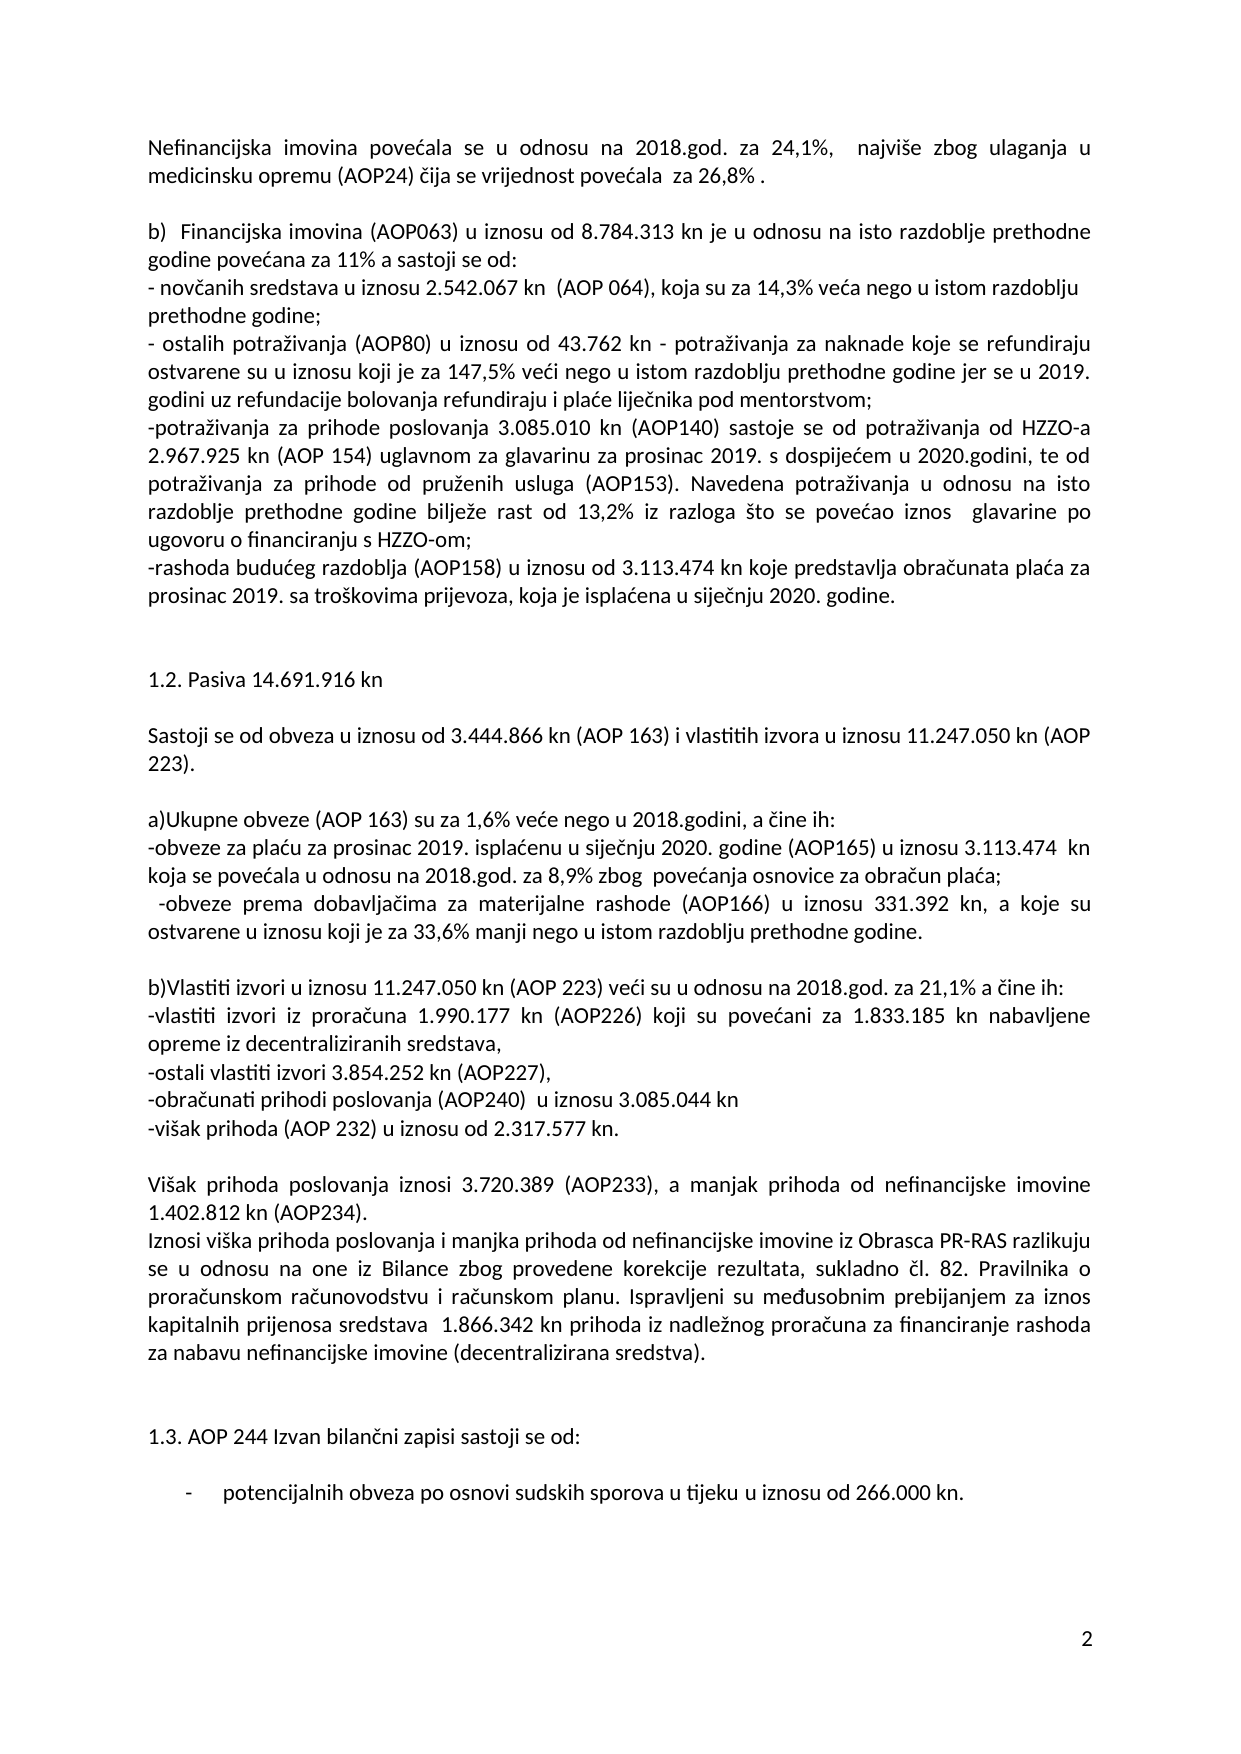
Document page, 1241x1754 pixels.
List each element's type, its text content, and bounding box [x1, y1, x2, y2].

text -obveze za plaću za prosinac 2019. isplaćenu u siječnju 2020. godine (AOP165) u iznosu 3.113.474 kn koja se povećala u odnosu na 2018.god. za 8,9% zbog povećanja osnovice za obračun plaća; [148, 833, 1093, 889]
text b) Financijska imovina (AOP063) u iznosu od 8.784.313 kn je u odnosu na isto razdoblje prethodne godine povećana za 11% a sastoji se od: [148, 217, 1093, 273]
text 1.3. AOP 244 Izvan bilančni zapisi sastoji se od: [148, 1422, 1093, 1450]
list potencijalnih obveza po osnovi sudskih sporova u tijeku u iznosu od 266.000 kn. [185, 1478, 1093, 1506]
text Nefinancijska imovina povećala se u odnosu na 2018.god. za 24,1%, najviše zbog ulaganja u medicinsku opremu (AOP24) čija se vrijednost povećala za 26,8% . [148, 133, 1093, 189]
text -potraživanja za prihode poslovanja 3.085.010 kn (AOP140) sastoje se od potraživanja od HZZO-a 2.967.925 kn (AOP 154) uglavnom za glavarinu za prosinac 2019. s dospijećem u 2020.godini, te od potraživanja za prihode od pruženih usluga (AOP153). Navedena potraživanja u odnosu na isto razdoblje prethodne godine bilježe rast od 13,2% iz razloga što se povećao iznos glavarine po ugovoru o financiranju s HZZO-om; [148, 413, 1093, 553]
text a)Ukupne obveze (AOP 163) su za 1,6% veće nego u 2018.godini, a čine ih: [148, 805, 1093, 833]
text - ostalih potraživanja (AOP80) u iznosu od 43.762 kn - potraživanja za naknade koje se refundiraju ostvarene su u iznosu koji je za 147,5% veći nego u istom razdoblju prethodne godine jer se u 2019. godini uz refundacije bolovanja refundiraju i plaće liječnika pod mentorstvom; [148, 329, 1093, 413]
text b)Vlastiti izvori u iznosu 11.247.050 kn (AOP 223) veći su u odnosu na 2018.god. za 21,1% a čine ih: [148, 973, 1093, 1002]
text Višak prihoda poslovanja iznosi 3.720.389 (AOP233), a manjak prihoda od nefinancijske imovine 1.402.812 kn (AOP234). [148, 1170, 1093, 1226]
text -obračunati prihodi poslovanja (AOP240) u iznosu 3.085.044 kn [148, 1086, 1093, 1114]
text - novčanih sredstava u iznosu 2.542.067 kn (AOP 064), koja su za 14,3% veća nego u istom razdoblju prethodne godine; [148, 273, 1093, 329]
text -višak prihoda (AOP 232) u iznosu od 2.317.577 kn. [148, 1114, 1093, 1142]
text -rashoda budućeg razdoblja (AOP158) u iznosu od 3.113.474 kn koje predstavlja obračunata plaća za prosinac 2019. sa troškovima prijevoza, koja je isplaćena u siječnju 2020. godine. [148, 553, 1093, 609]
text -obveze prema dobavljačima za materijalne rashode (AOP166) u iznosu 331.392 kn, a koje su ostvarene u iznosu koji je za 33,6% manji nego u istom razdoblju prethodne godine. [148, 889, 1093, 946]
text Iznosi viška prihoda poslovanja i manjka prihoda od nefinancijske imovine iz Obrasca PR-RAS razlikuju se u odnosu na one iz Bilance zbog provedene korekcije rezultata, sukladno čl. 82. Pravilnika o proračunskom računovodstvu i računskom planu. Ispravljeni su međusobnim prebijanjem za iznos kapitalnih prijenosa sredstava 1.866.342 kn prihoda iz nadležnog proračuna za financiranje rashoda za nabavu nefinancijske imovine (decentralizirana sredstva). [148, 1226, 1093, 1366]
text Sastoji se od obveza u iznosu od 3.444.866 kn (AOP 163) i vlastitih izvora u iznosu 11.247.050 kn (AOP 223). [148, 721, 1093, 777]
text -vlastiti izvori iz proračuna 1.990.177 kn (AOP226) koji su povećani za 1.833.185 kn nabavljene opreme iz decentraliziranih sredstava, [148, 1002, 1093, 1058]
text 1.2. Pasiva 14.691.916 kn [148, 665, 1093, 693]
text -ostali vlastiti izvori 3.854.252 kn (AOP227), [148, 1058, 1093, 1086]
